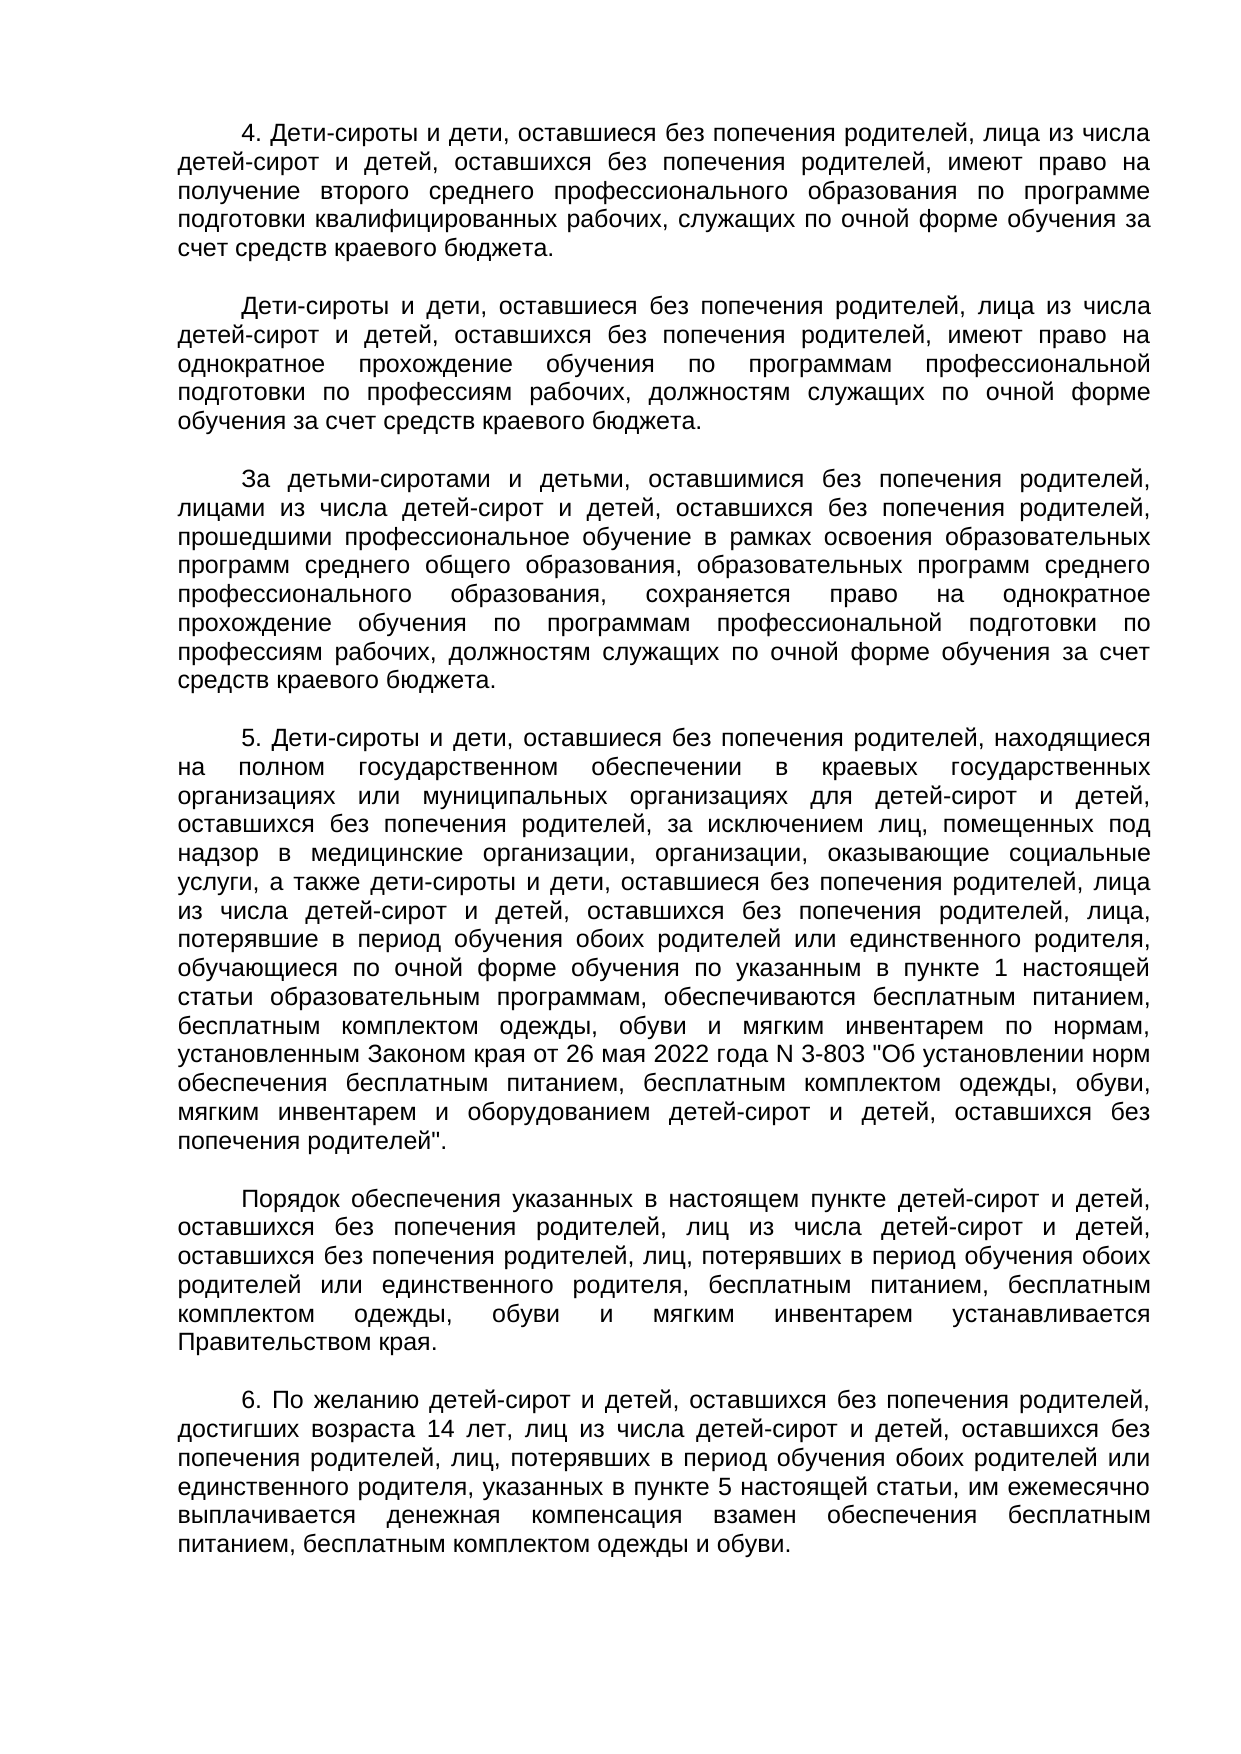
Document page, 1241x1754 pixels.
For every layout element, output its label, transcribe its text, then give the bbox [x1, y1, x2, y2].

text Порядок обеспечения указанных в настоящем пункте детей-сирот и детей, оставшихся без попечения родителей, лиц из числа детей-сирот и детей, оставшихся без попечения родителей, лиц, потерявших в период обучения обоих родителей или единственного родителя, бесплатным питанием, бесплатным комплектом одежды, обуви и мягким инвентарем устанавливается Правительством края. [177, 1183, 1152, 1356]
text За детьми-сиротами и детьми, оставшимися без попечения родителей, лицами из числа детей-сирот и детей, оставшихся без попечения родителей, прошедшими профессиональное обучение в рамках освоения образовательных программ среднего общего образования, образовательных программ среднего профессионального образования, сохраняется право на однократное прохождение обучения по программам профессиональной подготовки по профессиям рабочих, должностям служащих по очной форме обучения за счет средств краевого бюджета. [177, 464, 1152, 694]
text 6. По желанию детей-сирот и детей, оставшихся без попечения родителей, достигших возраста 14 лет, лиц из числа детей-сирот и детей, оставшихся без попечения родителей, лиц, потерявших в период обучения обоих родителей или единственного родителя, указанных в пункте 5 настоящей статьи, им ежемесячно выплачивается денежная компенсация взамен обеспечения бесплатным питанием, бесплатным комплектом одежды и обуви. [177, 1385, 1152, 1558]
text Дети-сироты и дети, оставшиеся без попечения родителей, лица из числа детей-сирот и детей, оставшихся без попечения родителей, имеют право на однократное прохождение обучения по программам профессиональной подготовки по профессиям рабочих, должностям служащих по очной форме обучения за счет средств краевого бюджета. [177, 291, 1152, 435]
text 5. Дети-сироты и дети, оставшиеся без попечения родителей, находящиеся на полном государственном обеспечении в краевых государственных организациях или муниципальных организациях для детей-сирот и детей, оставшихся без попечения родителей, за исключением лиц, помещенных под надзор в медицинские организации, организации, оказывающие социальные услуги, а также дети-сироты и дети, оставшиеся без попечения родителей, лица из числа детей-сирот и детей, оставшихся без попечения родителей, лица, потерявшие в период обучения обоих родителей или единственного родителя, обучающиеся по очной форме обучения по указанным в пункте 1 настоящей статьи образовательным программам, обеспечиваются бесплатным питанием, бесплатным комплектом одежды, обуви и мягким инвентарем по нормам, установленным Законом края от 26 мая 2022 года N 3-803 "Об установлении норм обеспечения бесплатным питанием, бесплатным комплектом одежды, обуви, мягким инвентарем и оборудованием детей-сирот и детей, оставшихся без попечения родителей". [177, 723, 1152, 1154]
text 4. Дети-сироты и дети, оставшиеся без попечения родителей, лица из числа детей-сирот и детей, оставшихся без попечения родителей, имеют право на получение второго среднего профессионального образования по программе подготовки квалифицированных рабочих, служащих по очной форме обучения за счет средств краевого бюджета. [177, 118, 1152, 262]
